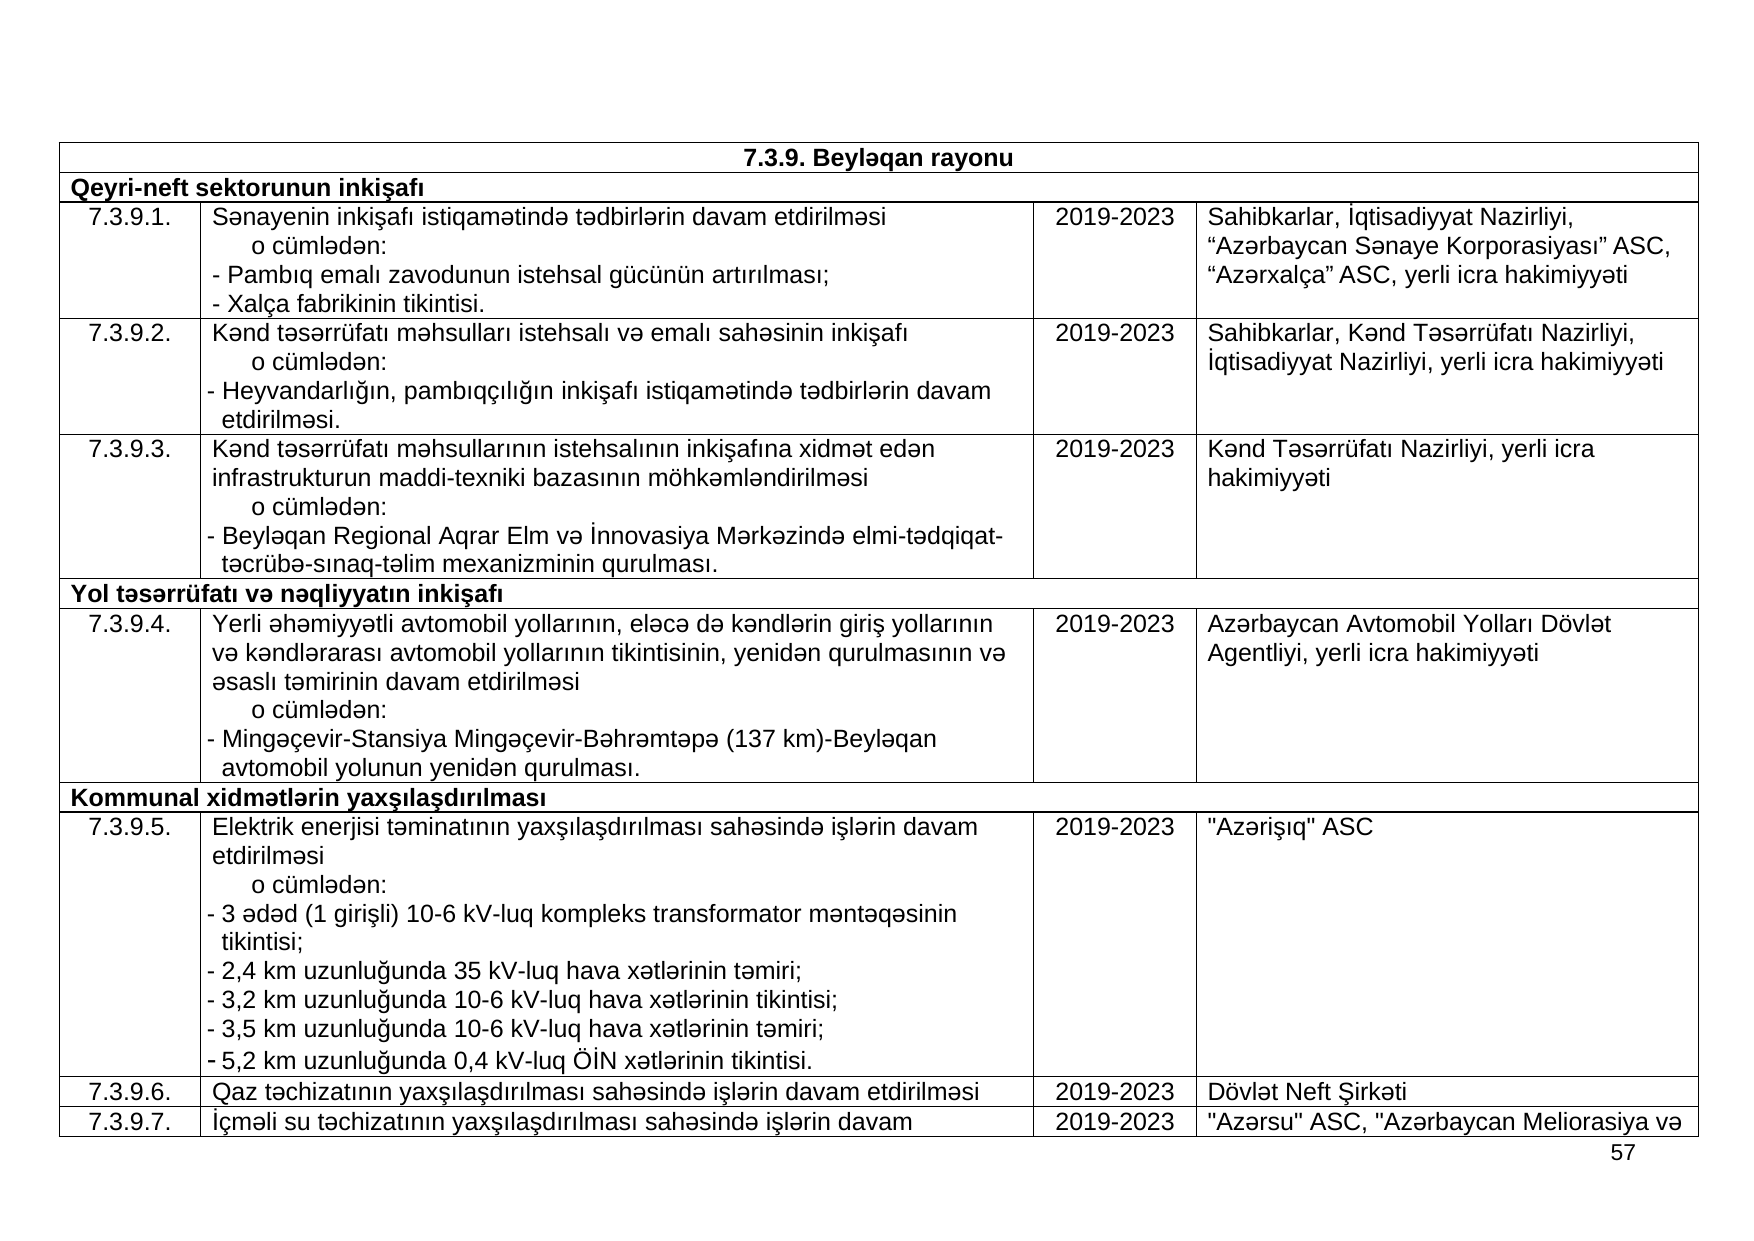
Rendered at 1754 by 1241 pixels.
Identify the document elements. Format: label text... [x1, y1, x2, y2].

table_cell 7.3.9.1. [60, 203, 200, 317]
table_cell Sahibkarlar, İqtisadiyyat Nazirliyi, “Azərbaycan Sənaye Korporasiyası” ASC, “Azərxalça” ASC, yerli icra hakimiyyəti [1197, 203, 1698, 317]
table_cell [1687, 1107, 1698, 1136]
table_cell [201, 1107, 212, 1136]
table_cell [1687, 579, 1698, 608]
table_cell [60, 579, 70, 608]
table_cell 2019-2023 [1034, 435, 1196, 578]
table_cell Elektrik enerjisi təminatının yaxşılaşdırılması sahəsində işlərin davam etdirilməsi o cümlədən: 3 ədəd (1 girişli) 10-6 kV-luq kompleks transformator məntəqəsinin tikintisi; 2,4 km uzunluğunda 35 kV-luq hava xətlərinin təmiri; 3,2 km uzunluğunda 10-6 kV-luq hava xətlərinin tikintisi; 3,5 km uzunluğunda 10-6 kV-luq hava xətlərinin təmiri; 5,2 km uzunluğunda 0,4 kV-luq ÖİN xətlərinin tikintisi. [201, 813, 1033, 1076]
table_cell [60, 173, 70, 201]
table_cell 2019-2023 [1034, 319, 1196, 433]
table_cell 7.3.9.4. [60, 609, 200, 782]
table_cell Sahibkarlar, Kənd Təsərrüfatı Nazirliyi, İqtisadiyyat Nazirliyi, yerli icra hakimiyyəti [1197, 319, 1698, 433]
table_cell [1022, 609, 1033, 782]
table_cell 2019-2023 [1034, 203, 1196, 317]
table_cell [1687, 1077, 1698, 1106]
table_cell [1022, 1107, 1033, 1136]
table_cell 7.3.9.3. [60, 435, 200, 578]
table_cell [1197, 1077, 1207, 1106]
table_cell "Azərişıq" ASC [1197, 813, 1698, 1076]
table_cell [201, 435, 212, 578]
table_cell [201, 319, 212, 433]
table_cell 2019-2023 [1034, 813, 1196, 1076]
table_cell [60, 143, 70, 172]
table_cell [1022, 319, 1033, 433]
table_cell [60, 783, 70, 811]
table_cell 7.3.9.2. [60, 319, 200, 433]
table_cell 2019-2023 [1034, 609, 1196, 782]
table_cell 7.3.9.5. [60, 813, 200, 1076]
table_cell Sənayenin inkişafı istiqamətində tədbirlərin davam etdirilməsi o cümlədən: - Pambıq emalı zavodunun istehsal gücünün artırılması; - Xalça fabrikinin tikintisi. [201, 203, 1033, 317]
table_cell Kənd Təsərrüfatı Nazirliyi, yerli icra hakimiyyəti [1197, 435, 1698, 578]
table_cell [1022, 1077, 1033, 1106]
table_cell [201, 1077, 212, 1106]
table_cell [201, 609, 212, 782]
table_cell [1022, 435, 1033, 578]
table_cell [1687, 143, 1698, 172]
table_cell Azərbaycan Avtomobil Yolları Dövlət Agentliyi, yerli icra hakimiyyəti [1197, 609, 1698, 782]
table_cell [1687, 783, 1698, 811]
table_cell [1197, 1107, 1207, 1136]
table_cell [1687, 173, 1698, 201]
